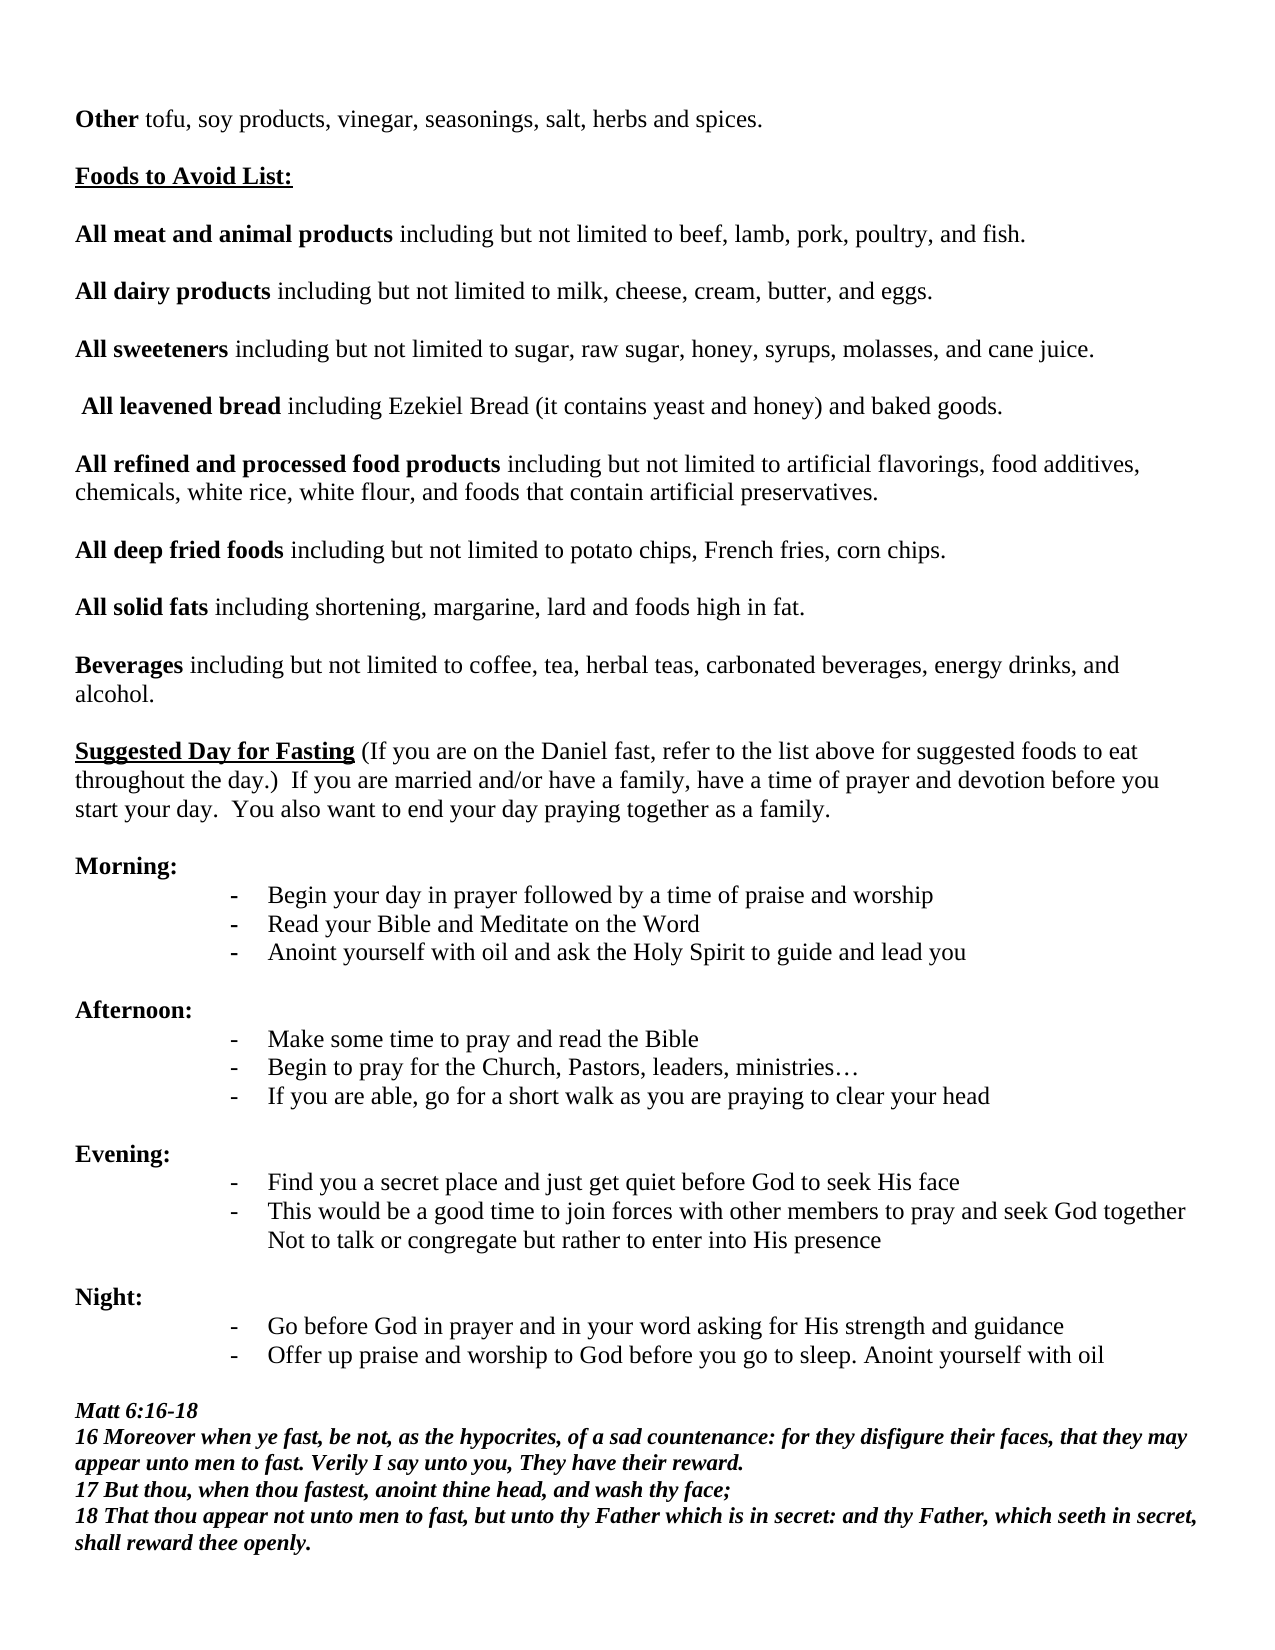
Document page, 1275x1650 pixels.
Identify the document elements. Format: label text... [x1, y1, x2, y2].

text Other tofu, soy products, vinegar, seasonings, salt, herbs and spices. [75, 104, 1200, 132]
text All leavened bread including Ezekiel Bread (it contains yeast and honey) and baked goods. [75, 391, 1200, 420]
text Morning: [75, 851, 1200, 880]
list Go before God in prayer and in your word asking for His strength and guidance [230, 1311, 1200, 1340]
list Offer up praise and worship to God before you go to sleep. Anoint yourself with oil [230, 1340, 1200, 1369]
list Make some time to pray and read the Bible [230, 1024, 1200, 1052]
list Read your Bible and Meditate on the Word [230, 909, 1200, 937]
list This would be a good time to join forces with other members to pray and seek God together Not to talk or congregate but rather to enter into His presence [230, 1196, 1200, 1254]
text 18 That thou appear not unto men to fast, but unto thy Father which is in secret: and thy Father, which seeth in secret, shall reward thee openly. [75, 1502, 1200, 1555]
text All deep fried foods including but not limited to potato chips, French fries, corn chips. [75, 535, 1200, 564]
text All solid fats including shortening, margarine, lard and foods high in fat. [75, 592, 1200, 621]
text All meat and animal products including but not limited to beef, lamb, pork, poultry, and fish. [75, 219, 1200, 247]
text Evening: [75, 1139, 1200, 1167]
text Night: [75, 1282, 1200, 1311]
list Begin to pray for the Church, Pastors, leaders, ministries… [230, 1052, 1200, 1081]
text All refined and processed food products including but not limited to artificial flavorings, food additives, chemicals, white rice, white flour, and foods that contain artificial preservatives. [75, 449, 1200, 506]
list If you are able, go for a short walk as you are praying to clear your head [230, 1081, 1200, 1110]
text 17 But thou, when thou fastest, anoint thine head, and wash thy face; [75, 1476, 1200, 1502]
list Find you a secret place and just get quiet before God to seek His face [230, 1167, 1200, 1196]
text Matt 6:16-18 [75, 1397, 1200, 1423]
text Beverages including but not limited to coffee, tea, herbal teas, carbonated beverages, energy drinks, and alcohol. [75, 650, 1200, 707]
text All dairy products including but not limited to milk, cheese, cream, butter, and eggs. [75, 276, 1200, 305]
list Begin your day in prayer followed by a time of praise and worship [230, 880, 1200, 909]
text All sweeteners including but not limited to sugar, raw sugar, honey, syrups, molasses, and cane juice. [75, 334, 1200, 362]
text Foods to Avoid List: [75, 161, 1200, 190]
text Suggested Day for Fasting (If you are on the Daniel fast, refer to the list above for suggested foods to eat throughout the day.) If you are married and/or have a family, have a time of prayer and devotion before you start your day. You also want to end your day praying together as a family. [75, 736, 1200, 822]
text Afternoon: [75, 995, 1200, 1024]
list Anoint yourself with oil and ask the Holy Spirit to guide and lead you [230, 937, 1200, 966]
text 16 Moreover when ye fast, be not, as the hypocrites, of a sad countenance: for they disfigure their faces, that they may appear unto men to fast. Verily I say unto you, They have their reward. [75, 1423, 1200, 1476]
